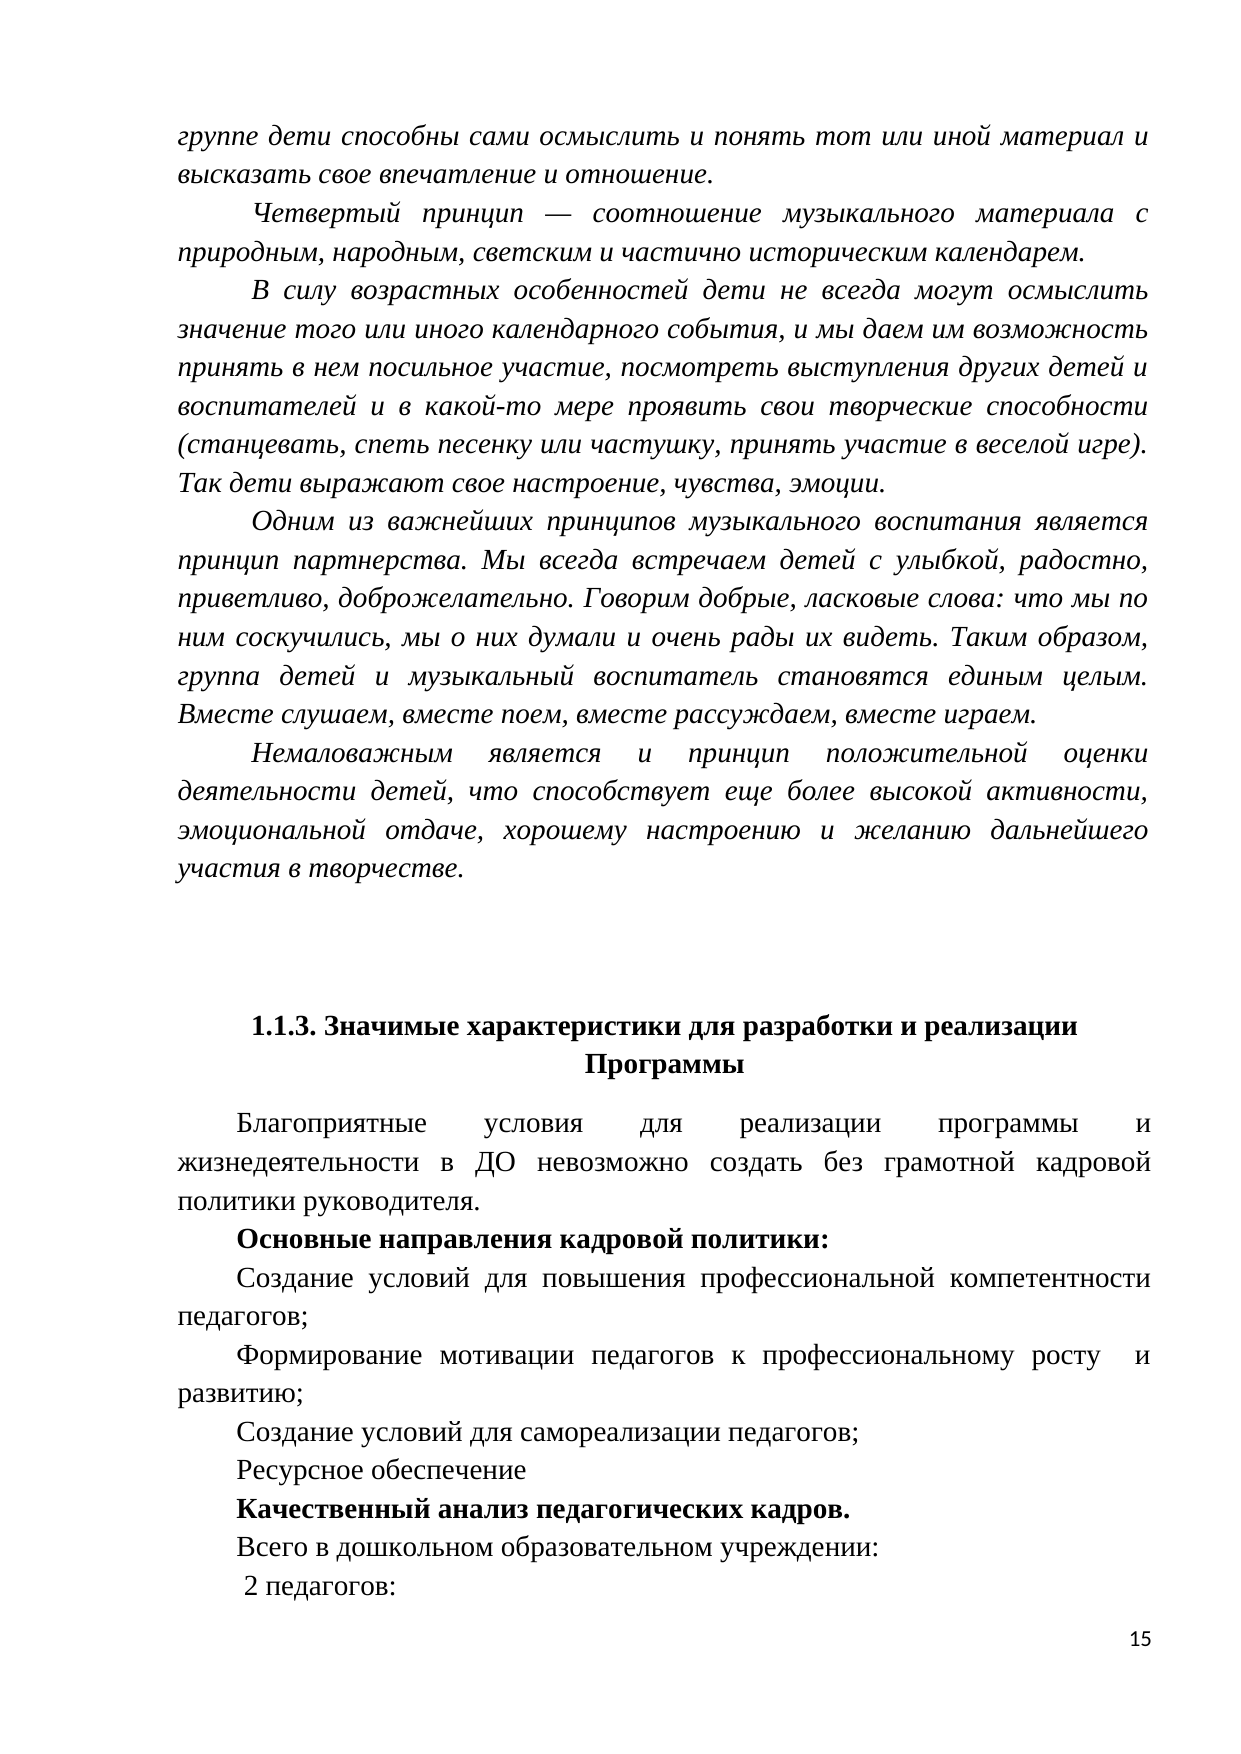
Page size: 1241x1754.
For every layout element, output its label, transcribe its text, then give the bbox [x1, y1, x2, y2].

list Создание условий для повышения профессиональной компетентности педагогов; [177, 1260, 1152, 1332]
text В силу возрастных особенностей дети не всегда могут осмыслить значение того или иного календарного события, и мы даем им возможность принять в нем посильное участие, посмотреть выступления других детей и воспитателей и в какой-то мере проявить свои творческие способности (станцевать, спеть песенку или частушку, принять участие в веселой игре). Так дети выражают свое настроение, чувства, эмоции. [177, 272, 1152, 498]
list Ресурсное обеспечение [177, 1452, 1152, 1486]
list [177, 118, 1152, 190]
list Создание условий для самореализации педагогов; [177, 1414, 1152, 1447]
text Основные направления кадровой политики: [177, 1221, 1152, 1255]
text Качественный анализ педагогических кадров. [177, 1491, 1152, 1524]
list Немаловажным является и принцип положительной оценки деятельности детей, что способствует еще более высокой активности, эмоциональной отдаче, хорошему настроению и желанию дальнейшего участия в творчестве. [177, 735, 1152, 884]
list Формирование мотивации педагогов к профессиональному росту и развитию; [177, 1337, 1152, 1409]
list 1.1.3. Значимые характеристики для разработки и реализации Программы [177, 1008, 1152, 1080]
text 2 педагогов: [177, 1568, 1152, 1602]
list Четвертый принцип — соотношение музыкального материала с природным, народным, светским и частично историческим календарем. [177, 195, 1152, 267]
text Благоприятные условия для реализации программы и жизнедеятельности в ДО невозможно создать без грамотной кадровой политики руководителя. [177, 1106, 1152, 1216]
text Всего в дошкольном образовательном учреждении: [177, 1529, 1152, 1563]
list Одним из важнейших принципов музыкального воспитания является принцип партнерства. Мы всегда встречаем детей с улыбкой, радостно, приветливо, доброжелательно. Говорим добрые, ласковые слова: что мы по ним соскучились, мы о них думали и очень рады их видеть. Таким образом, группа детей и музыкальный воспитатель становятся единым целым. Вместе слушаем, вместе поем, вместе рассуждаем, вместе играем. [177, 503, 1152, 730]
